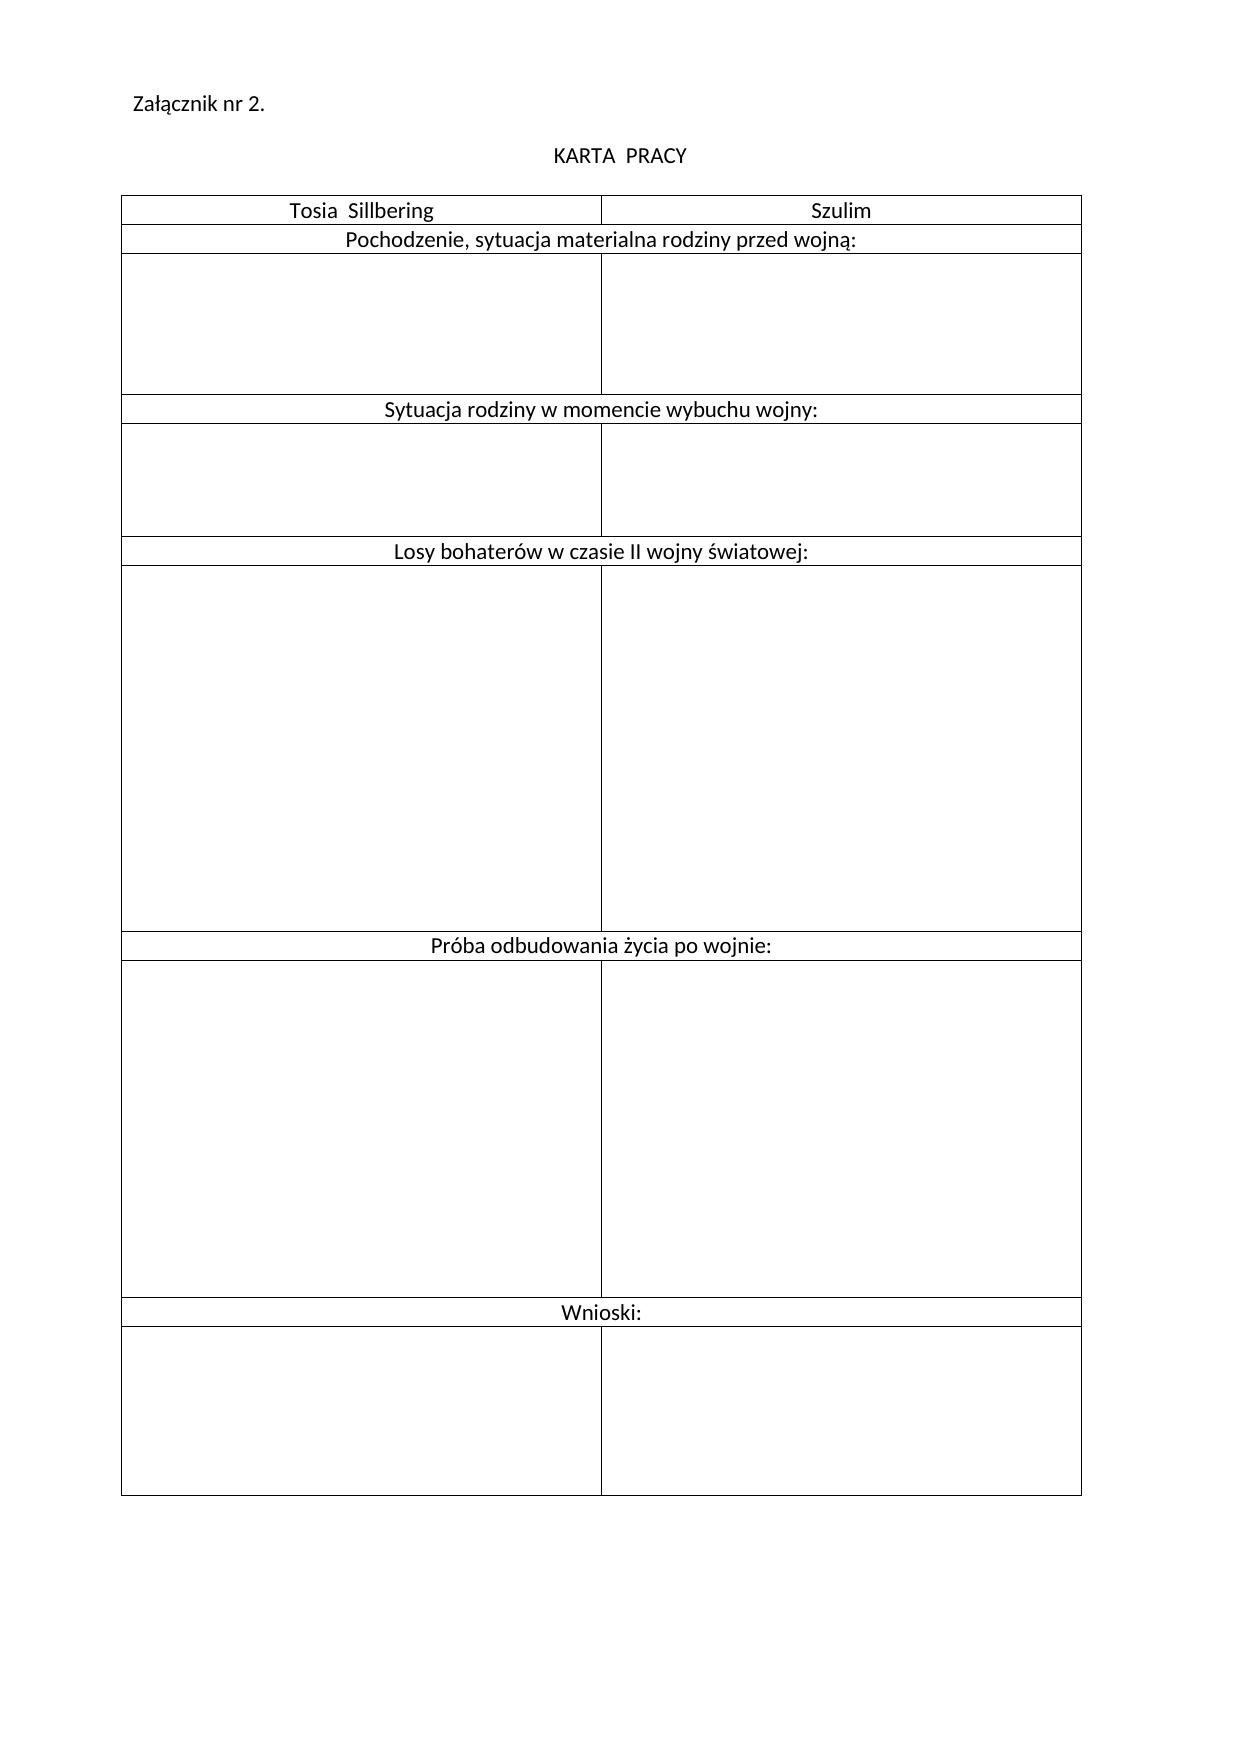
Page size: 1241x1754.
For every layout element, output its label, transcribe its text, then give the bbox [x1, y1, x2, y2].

table_header Tosia Sillbering [122, 196, 601, 224]
table_cell [602, 254, 1081, 394]
text KARTA PRACY [133, 142, 1107, 170]
table_cell [122, 424, 601, 536]
table_cell [122, 961, 601, 1297]
table_cell Próba odbudowania życia po wojnie: [122, 932, 1081, 959]
table_cell Losy bohaterów w czasie II wojny światowej: [122, 537, 1081, 565]
table_cell [602, 961, 1081, 1297]
table_cell Pochodzenie, sytuacja materialna rodziny przed wojną: [122, 225, 1081, 253]
table_header Szulim [602, 196, 1081, 224]
table_cell [602, 566, 1081, 931]
text Załącznik nr 2. [133, 89, 1107, 117]
table_cell Wnioski: [122, 1298, 1081, 1326]
table_cell [122, 566, 601, 931]
table_cell [122, 1327, 601, 1495]
table_cell [602, 1327, 1081, 1495]
table_cell [122, 254, 601, 394]
table_cell Sytuacja rodziny w momencie wybuchu wojny: [122, 395, 1081, 423]
table_cell [602, 424, 1081, 536]
